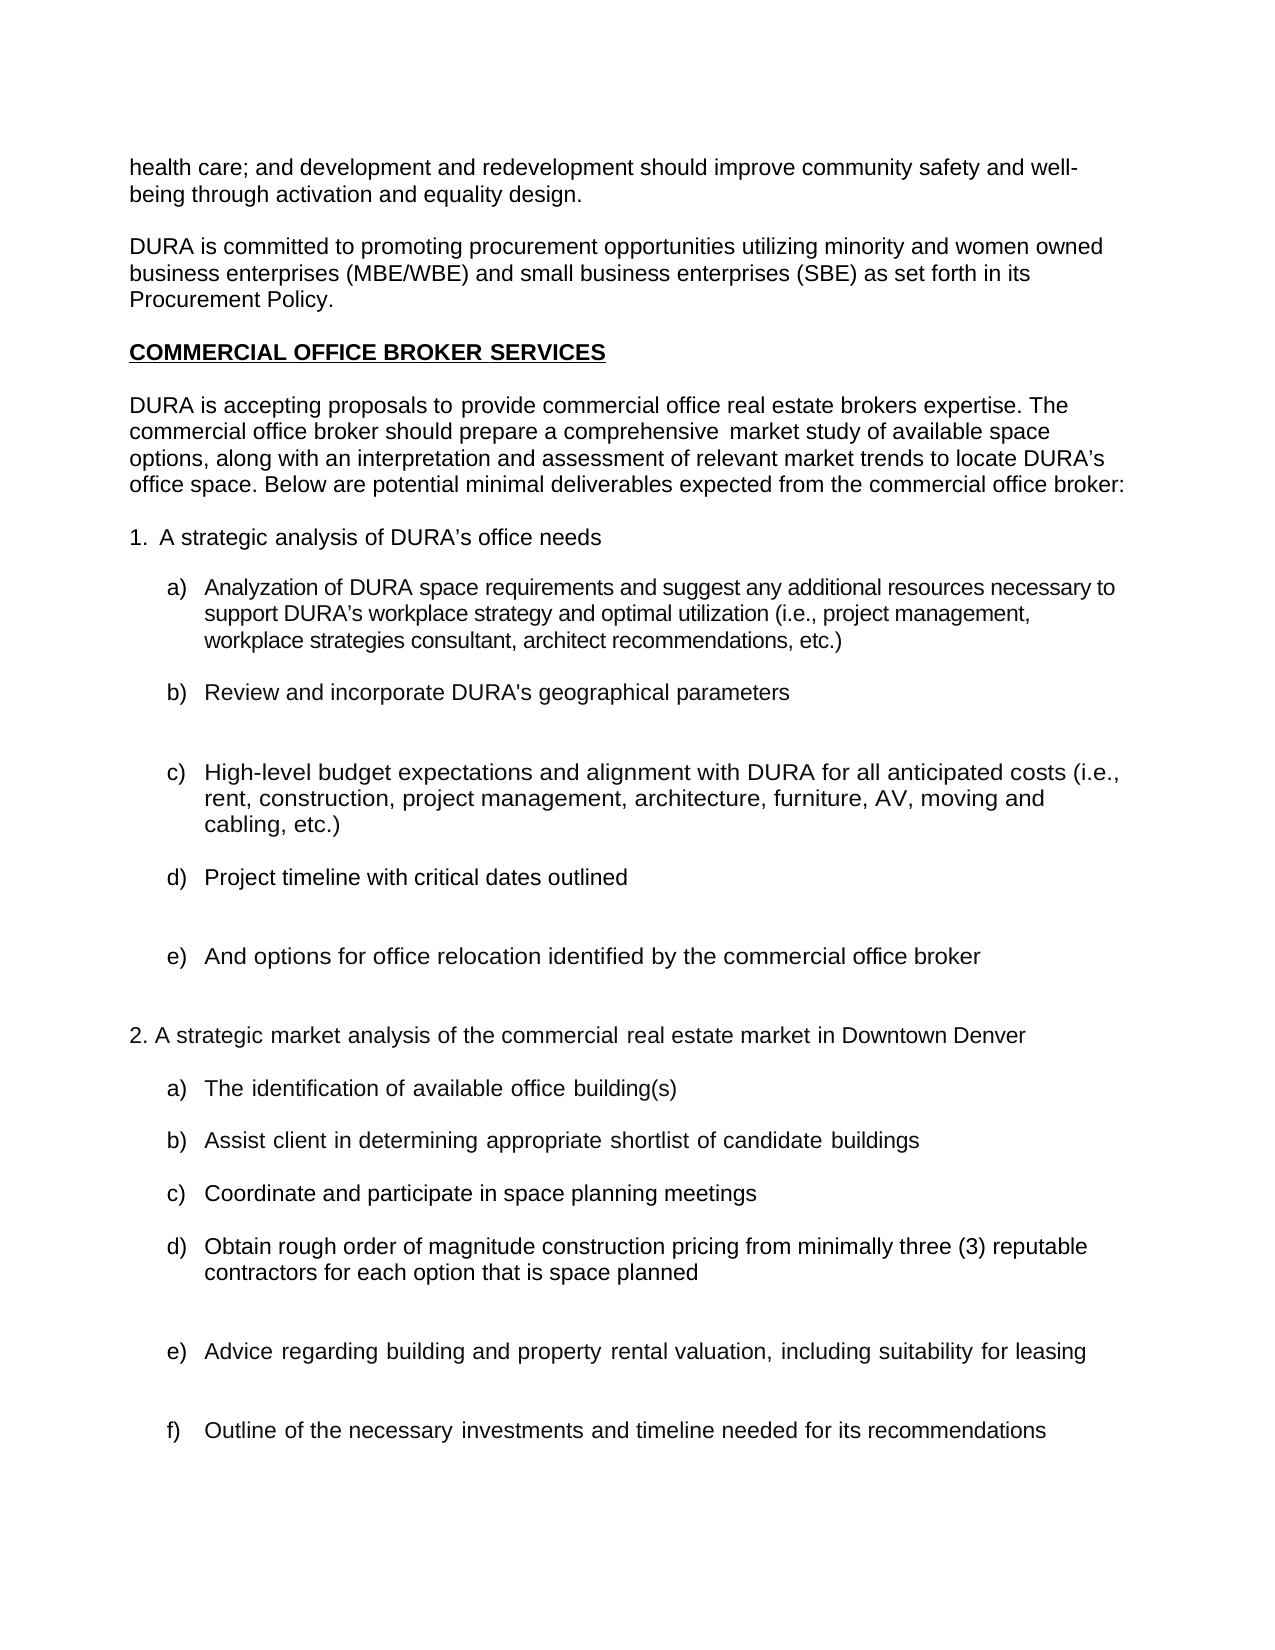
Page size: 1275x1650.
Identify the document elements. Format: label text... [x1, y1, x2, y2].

list Assist client in determining appropriate shortlist of candidate buildings [167, 1127, 1127, 1154]
text DURA is accepting proposals to provide commercial office real estate brokers expertise. The commercial office broker should prepare a comprehensive market study of available space options, along with an interpretation and assessment of relevant market trends to locate DURA’s office space. Below are potential minimal deliverables expected from the commercial office broker: [129, 392, 1127, 497]
text DURA is committed to promoting procurement opportunities utilizing minority and women owned business enterprises (MBE/WBE) and small business enterprises (SBE) as set forth in its Procurement Policy. [129, 233, 1127, 312]
text 2. A strategic market analysis of the commercial real estate market in Downtown Denver [129, 1022, 1127, 1048]
list Review and incorporate DURA's geographical parameters [167, 679, 1127, 706]
list Obtain rough order of magnitude construction pricing from minimally three (3) reputable contractors for each option that is space planned [167, 1233, 1127, 1286]
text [129, 154, 1127, 207]
list Outline of the necessary investments and timeline needed for its recommendations [167, 1417, 1127, 1444]
list Project timeline with critical dates outlined [167, 864, 1127, 890]
list Coordinate and participate in space planning meetings [167, 1180, 1127, 1206]
list And options for office relocation identified by the commercial office broker [167, 943, 1127, 969]
list High-level budget expectations and alignment with DURA for all anticipated costs (i.e., rent, construction, project management, architecture, furniture, AV, moving and cabling, etc.) [167, 758, 1127, 837]
text COMMERCIAL OFFICE BROKER SERVICES [129, 339, 1127, 366]
list The identification of available office building(s) [167, 1075, 1127, 1101]
list Analyzation of DURA space requirements and suggest any additional resources necessary to support DURA’s workplace strategy and optimal utilization (i.e., project management, workplace strategies consultant, architect recommendations, etc.) [167, 574, 1127, 653]
list Advice regarding building and property rental valuation, including suitability for leasing [167, 1338, 1127, 1364]
text 1. A strategic analysis of DURA’s office needs [129, 524, 1127, 550]
